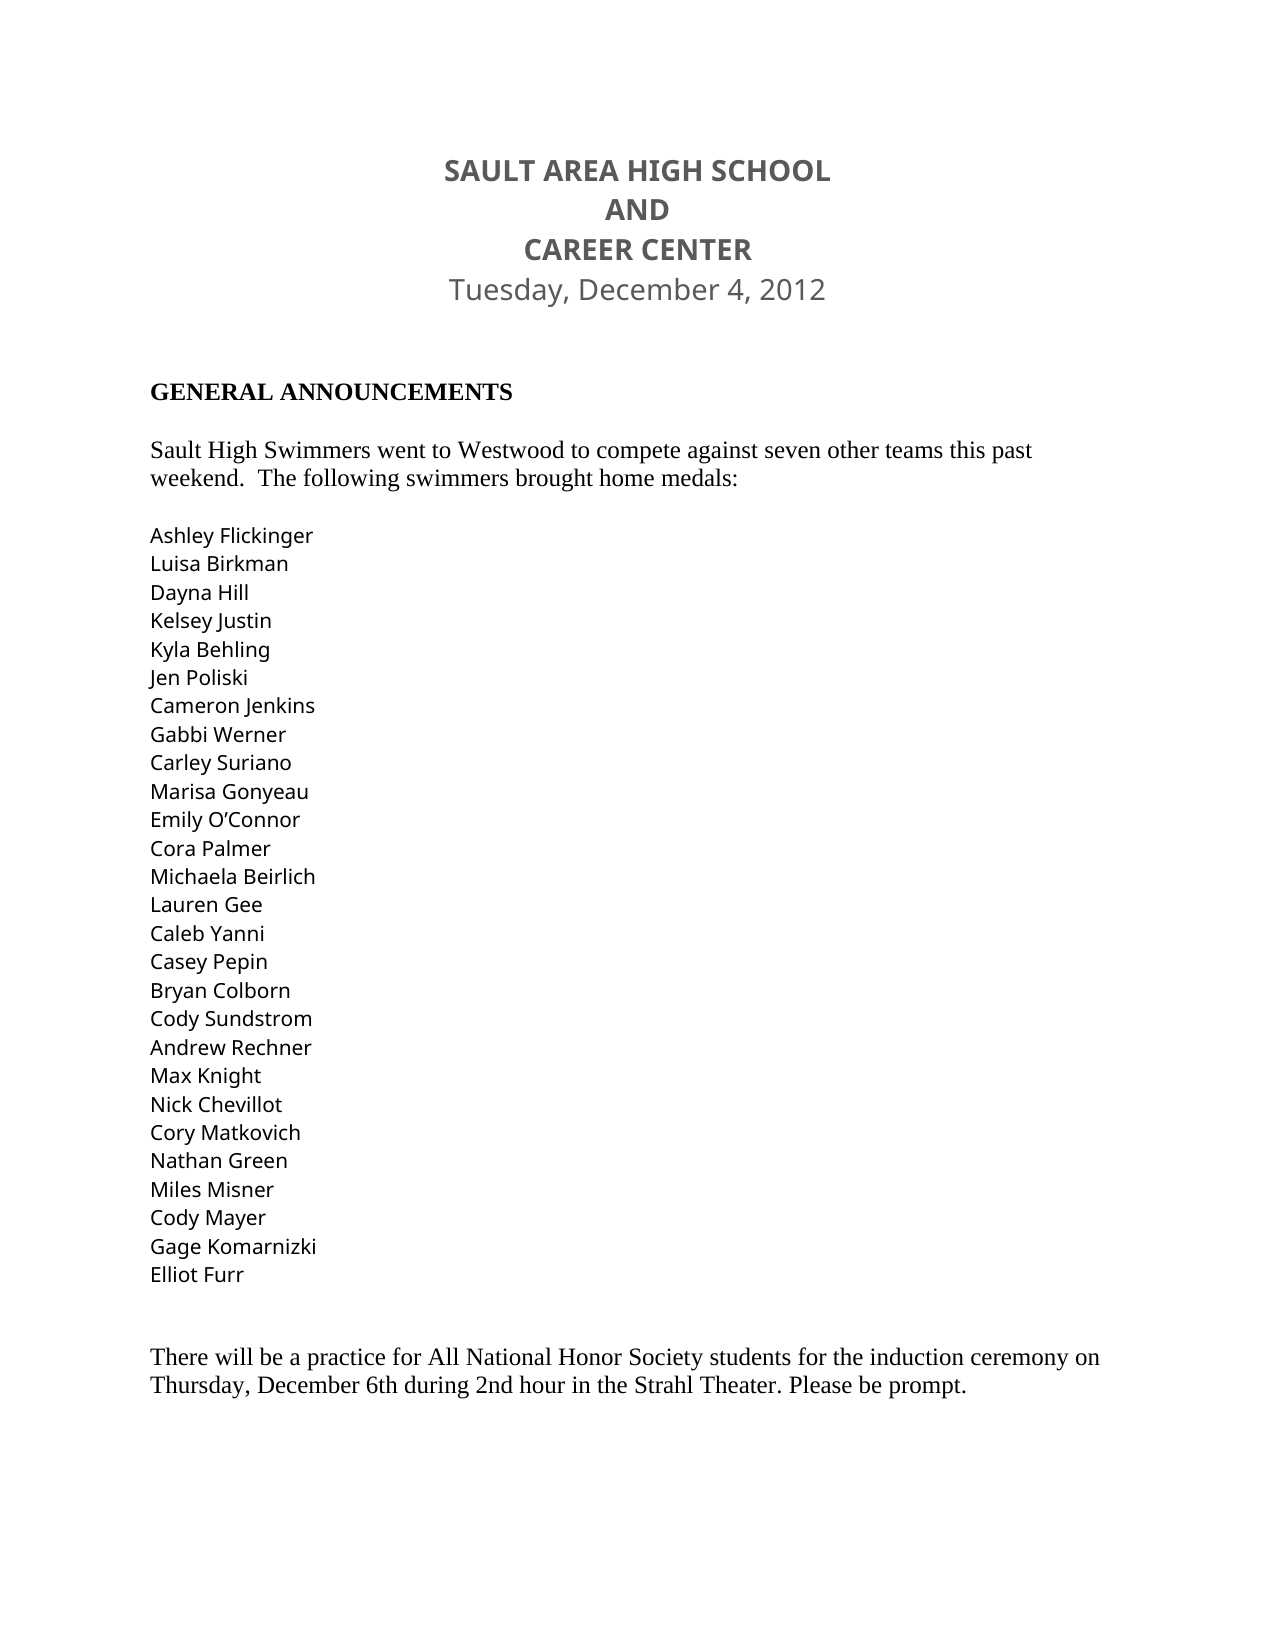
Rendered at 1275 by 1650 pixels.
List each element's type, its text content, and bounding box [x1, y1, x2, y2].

text Ashley Flickinger [150, 521, 1125, 549]
text Nathan Green [150, 1147, 1125, 1175]
text Lauren Gee [150, 891, 1125, 919]
text AND [150, 190, 1125, 229]
text Kelsey Justin [150, 606, 1125, 635]
text GENERAL ANNOUNCEMENTS [150, 377, 1125, 406]
text Cameron Jenkins [150, 692, 1125, 720]
text Kyla Behling [150, 635, 1125, 663]
text Andrew Rechner [150, 1033, 1125, 1061]
text SAULT AREA HIGH SCHOOL [150, 150, 1125, 190]
text Gage Komarnizki [150, 1232, 1125, 1260]
text Nick Chevillot [150, 1090, 1125, 1118]
text Cory Matkovich [150, 1118, 1125, 1147]
text Sault High Swimmers went to Westwood to compete against seven other teams this past weekend. The following swimmers brought home medals: [150, 435, 1125, 492]
text Caleb Yanni [150, 919, 1125, 947]
text Michaela Beirlich [150, 862, 1125, 891]
text Gabbi Werner [150, 720, 1125, 748]
text Carley Suriano [150, 748, 1125, 777]
text Cody Mayer [150, 1203, 1125, 1232]
text Bryan Colborn [150, 976, 1125, 1004]
text Tuesday, December 4, 2012 [150, 269, 1125, 309]
text Dayna Hill [150, 578, 1125, 606]
text Cody Sundstrom [150, 1004, 1125, 1033]
text Cora Palmer [150, 834, 1125, 862]
text Marisa Gonyeau [150, 777, 1125, 805]
text Miles Misner [150, 1175, 1125, 1203]
text Max Knight [150, 1061, 1125, 1090]
text Emily O’Connor [150, 805, 1125, 834]
text Casey Pepin [150, 947, 1125, 976]
text There will be a practice for All National Honor Society students for the induction ceremony on Thursday, December 6th during 2nd hour in the Strahl Theater. Please be prompt. [150, 1342, 1125, 1399]
text Jen Poliski [150, 663, 1125, 692]
text Elliot Furr [150, 1260, 1125, 1289]
text CAREER CENTER [150, 229, 1125, 269]
text Luisa Birkman [150, 549, 1125, 578]
